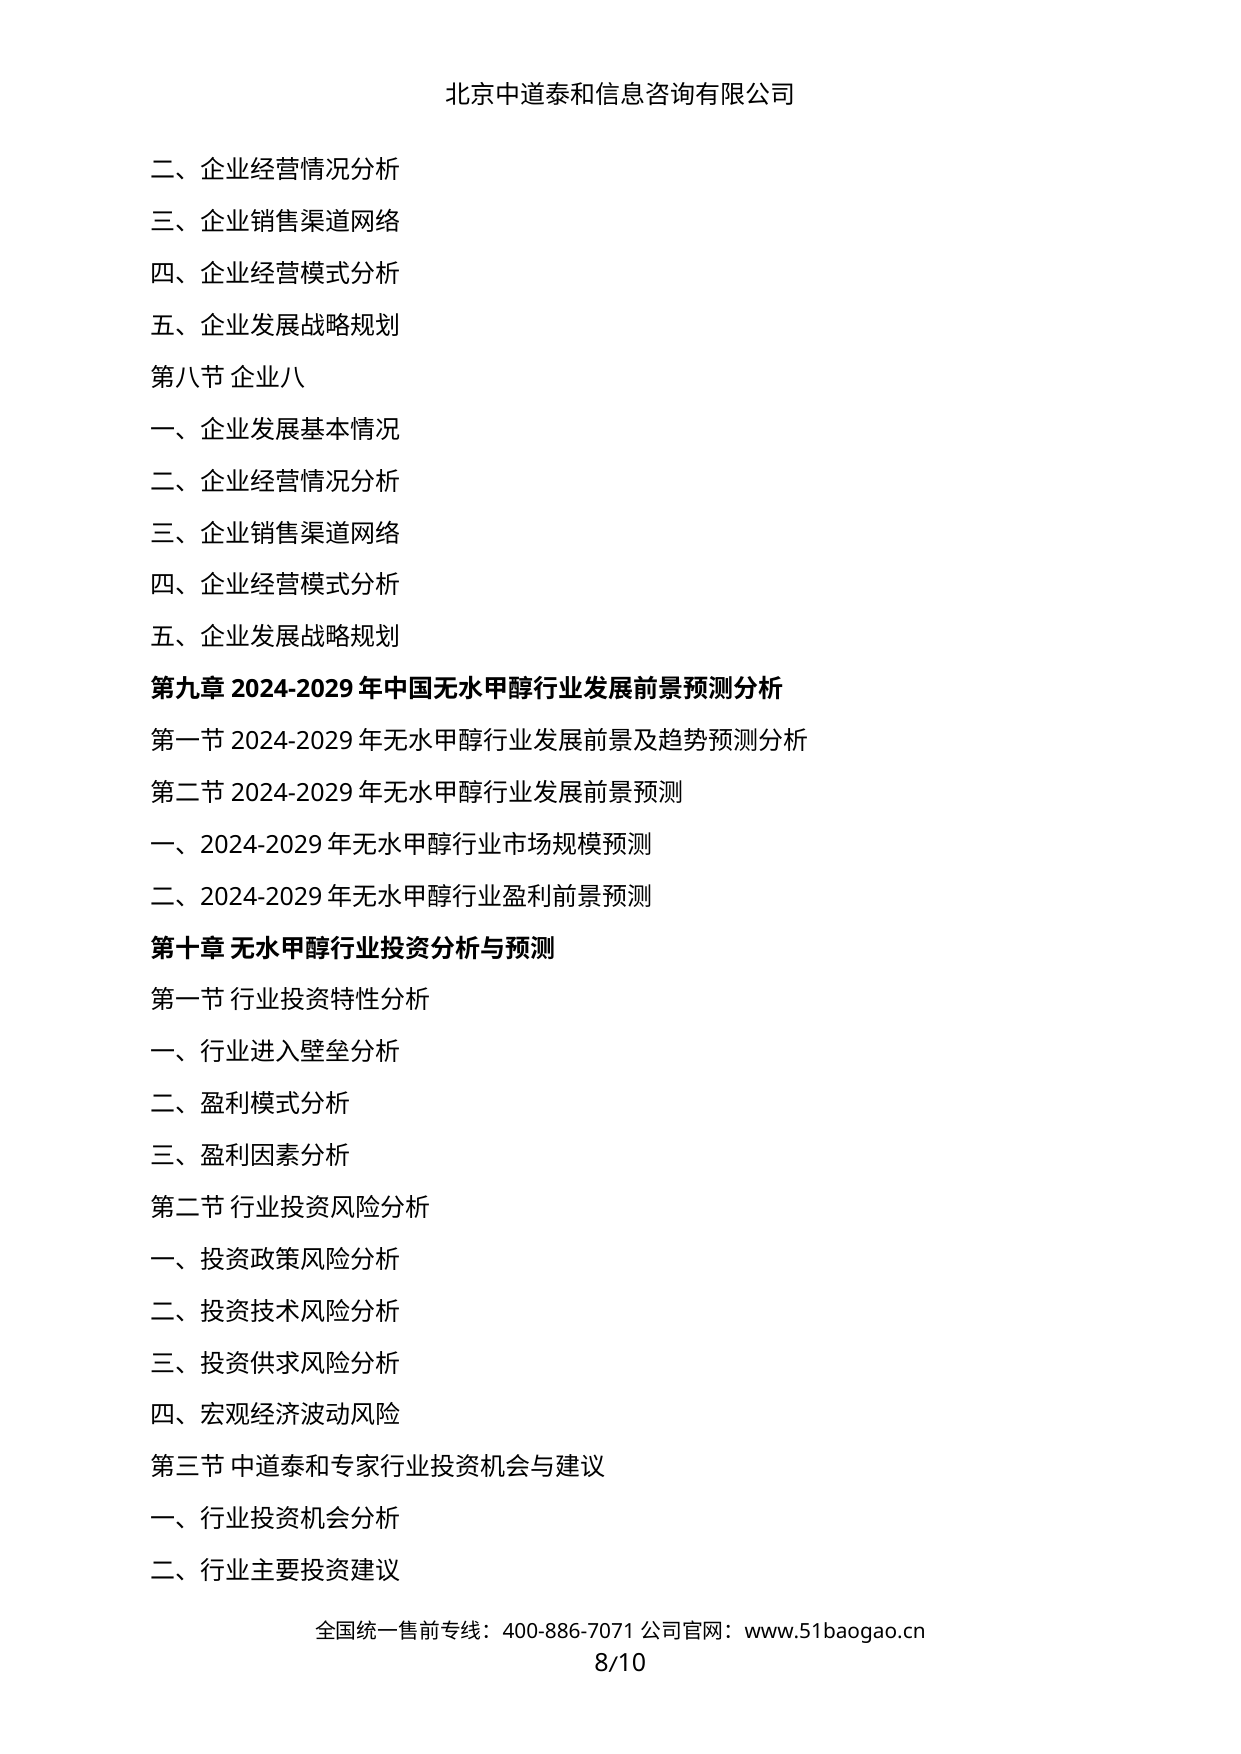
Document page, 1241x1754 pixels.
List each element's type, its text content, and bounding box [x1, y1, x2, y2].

text 二、2024-2029年无水甲醇行业盈利前景预测 [150, 876, 1090, 912]
text 第八节 企业八 [150, 357, 1090, 394]
text 一、2024-2029年无水甲醇行业市场规模预测 [150, 824, 1090, 861]
text 第一节 2024-2029年无水甲醇行业发展前景及趋势预测分析 [150, 721, 1090, 757]
text 二、企业经营情况分析 [150, 150, 1090, 186]
text 二、投资技术风险分析 [150, 1291, 1090, 1327]
text 第二节 2024-2029年无水甲醇行业发展前景预测 [150, 772, 1090, 809]
text 二、盈利模式分析 [150, 1084, 1090, 1120]
text 一、企业发展基本情况 [150, 409, 1090, 446]
text 第三节 中道泰和专家行业投资机会与建议 [150, 1447, 1090, 1483]
text 四、企业经营模式分析 [150, 254, 1090, 290]
text 二、企业经营情况分析 [150, 461, 1090, 497]
text 第十章 无水甲醇行业投资分析与预测 [150, 928, 1090, 964]
text 四、企业经营模式分析 [150, 565, 1090, 601]
text 一、投资政策风险分析 [150, 1239, 1090, 1276]
text 三、盈利因素分析 [150, 1136, 1090, 1172]
text 第一节 行业投资特性分析 [150, 980, 1090, 1016]
text 五、企业发展战略规划 [150, 617, 1090, 653]
text 一、行业投资机会分析 [150, 1499, 1090, 1535]
text 五、企业发展战略规划 [150, 306, 1090, 342]
text 二、行业主要投资建议 [150, 1551, 1090, 1587]
text 四、宏观经济波动风险 [150, 1395, 1090, 1431]
text 三、企业销售渠道网络 [150, 513, 1090, 549]
text 第九章 2024-2029年中国无水甲醇行业发展前景预测分析 [150, 669, 1090, 705]
text 三、投资供求风险分析 [150, 1343, 1090, 1379]
text 第二节 行业投资风险分析 [150, 1187, 1090, 1224]
text 一、行业进入壁垒分析 [150, 1032, 1090, 1068]
text 三、企业销售渠道网络 [150, 202, 1090, 238]
